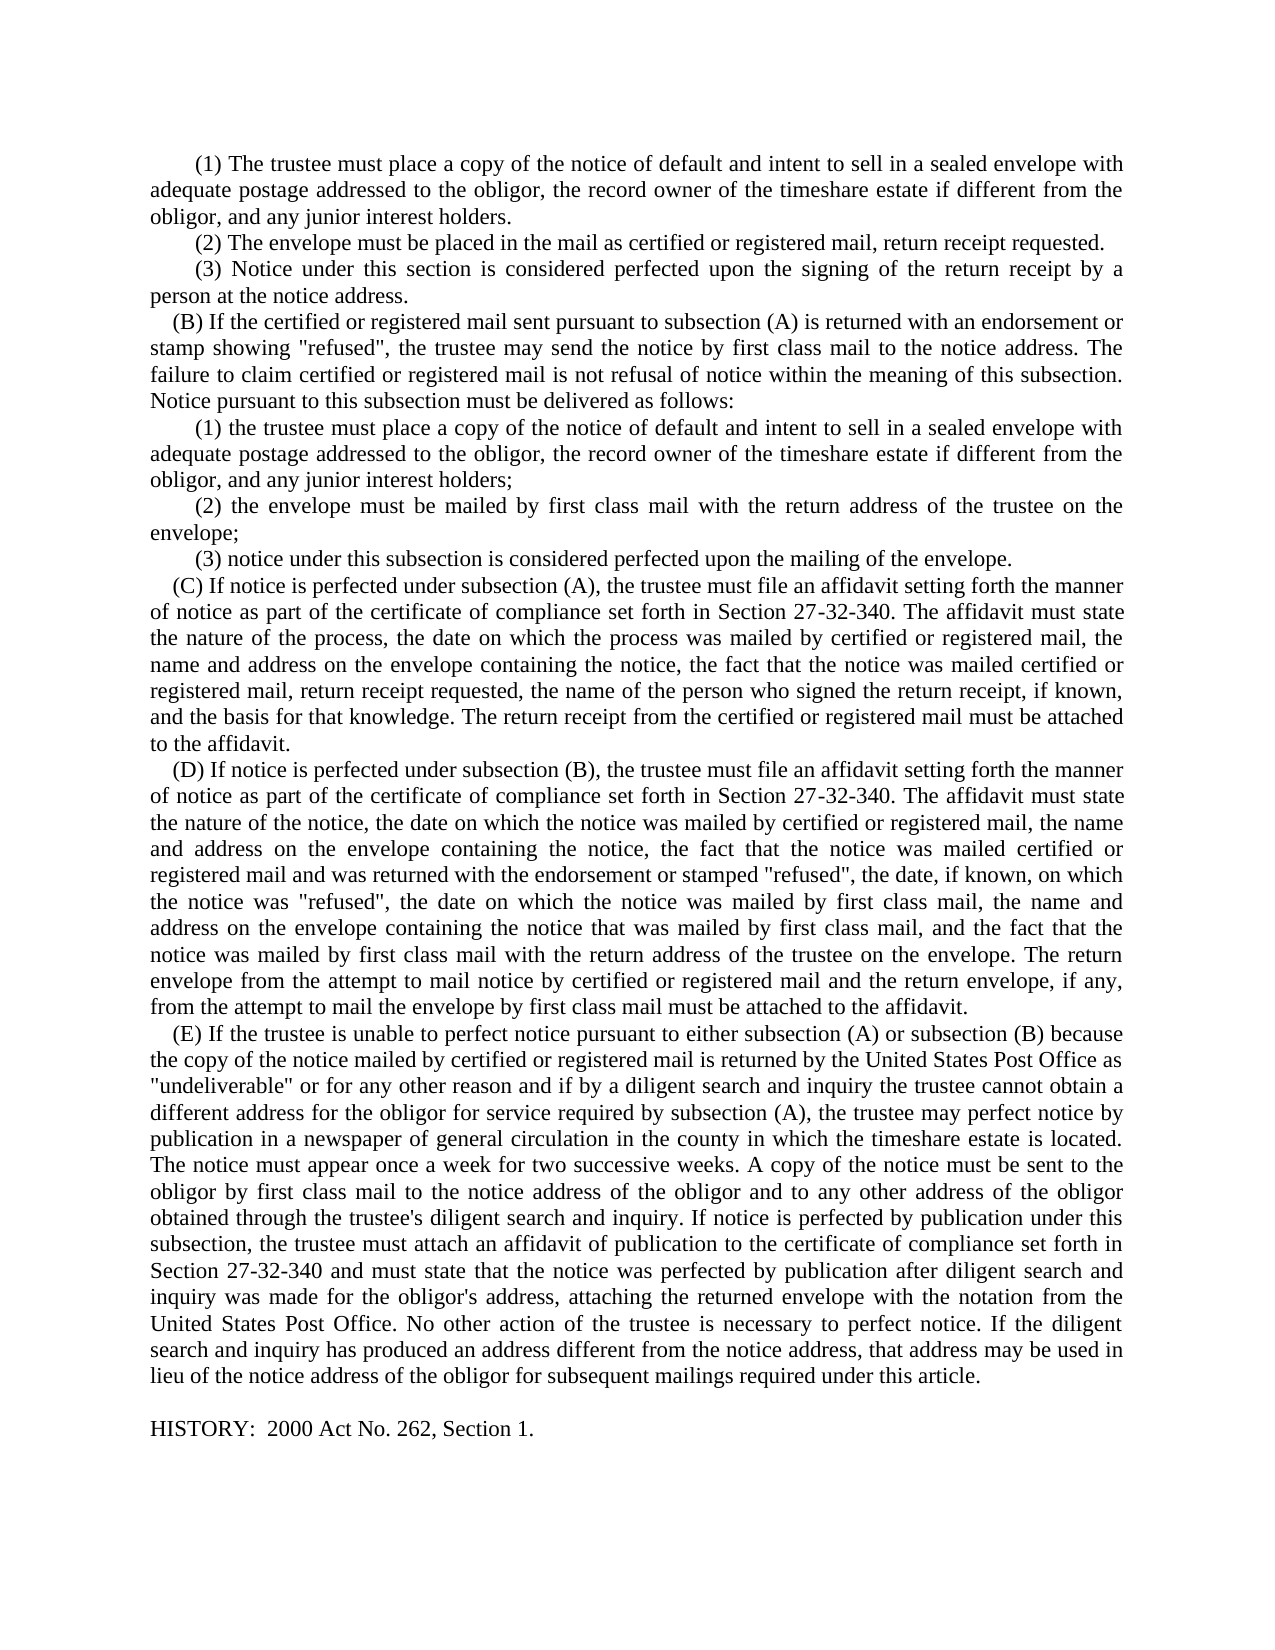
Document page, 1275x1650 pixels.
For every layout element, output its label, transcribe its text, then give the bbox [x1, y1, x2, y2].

text (1) the trustee must place a copy of the notice of default and intent to sell in a sealed envelope with adequate postage addressed to the obligor, the record owner of the timeshare estate if different from the obligor, and any junior interest holders; [150, 413, 1125, 493]
text (B) If the certified or registered mail sent pursuant to subsection (A) is returned with an endorsement or stamp showing "refused", the trustee may send the notice by first class mail to the notice address. The failure to claim certified or registered mail is not refusal of notice within the meaning of this subsection. Notice pursuant to this subsection must be delivered as follows: [150, 308, 1125, 413]
text (2) The envelope must be placed in the mail as certified or registered mail, return receipt requested. [150, 229, 1125, 255]
text (2) the envelope must be mailed by first class mail with the return address of the trustee on the envelope; [150, 493, 1125, 545]
text (3) notice under this subsection is considered perfected upon the mailing of the envelope. [150, 545, 1125, 572]
text (D) If notice is perfected under subsection (B), the trustee must file an affidavit setting forth the manner of notice as part of the certificate of compliance set forth in Section 27-32-340. The affidavit must state the nature of the notice, the date on which the notice was mailed by certified or registered mail, the name and address on the envelope containing the notice, the fact that the notice was mailed certified or registered mail and was returned with the endorsement or stamped "refused", the date, if known, on which the notice was "refused", the date on which the notice was mailed by first class mail, the name and address on the envelope containing the notice that was mailed by first class mail, and the fact that the notice was mailed by first class mail with the return address of the trustee on the envelope. The return envelope from the attempt to mail notice by certified or registered mail and the return envelope, if any, from the attempt to mail the envelope by first class mail must be attached to the affidavit. [150, 756, 1125, 1020]
text (E) If the trustee is unable to perfect notice pursuant to either subsection (A) or subsection (B) because the copy of the notice mailed by certified or registered mail is returned by the United States Post Office as "undeliverable" or for any other reason and if by a diligent search and inquiry the trustee cannot obtain a different address for the obligor for service required by subsection (A), the trustee may perfect notice by publication in a newspaper of general circulation in the county in which the timeshare estate is located. The notice must appear once a week for two successive weeks. A copy of the notice must be sent to the obligor by first class mail to the notice address of the obligor and to any other address of the obligor obtained through the trustee's diligent search and inquiry. If notice is perfected by publication under this subsection, the trustee must attach an affidavit of publication to the certificate of compliance set forth in Section 27-32-340 and must state that the notice was perfected by publication after diligent search and inquiry was made for the obligor's address, attaching the returned envelope with the notation from the United States Post Office. No other action of the trustee is necessary to perfect notice. If the diligent search and inquiry has produced an address different from the notice address, that address may be used in lieu of the notice address of the obligor for subsequent mailings required under this article. [150, 1020, 1125, 1389]
text (3) Notice under this section is considered perfected upon the signing of the return receipt by a person at the notice address. [150, 255, 1125, 308]
text (1) The trustee must place a copy of the notice of default and intent to sell in a sealed envelope with adequate postage addressed to the obligor, the record owner of the timeshare estate if different from the obligor, and any junior interest holders. [150, 150, 1125, 229]
text HISTORY: 2000 Act No. 262, Section 1. [150, 1415, 1125, 1441]
text (C) If notice is perfected under subsection (A), the trustee must file an affidavit setting forth the manner of notice as part of the certificate of compliance set forth in Section 27-32-340. The affidavit must state the nature of the process, the date on which the process was mailed by certified or registered mail, the name and address on the envelope containing the notice, the fact that the notice was mailed certified or registered mail, return receipt requested, the name of the person who signed the return receipt, if known, and the basis for that knowledge. The return receipt from the certified or registered mail must be attached to the affidavit. [150, 572, 1125, 756]
